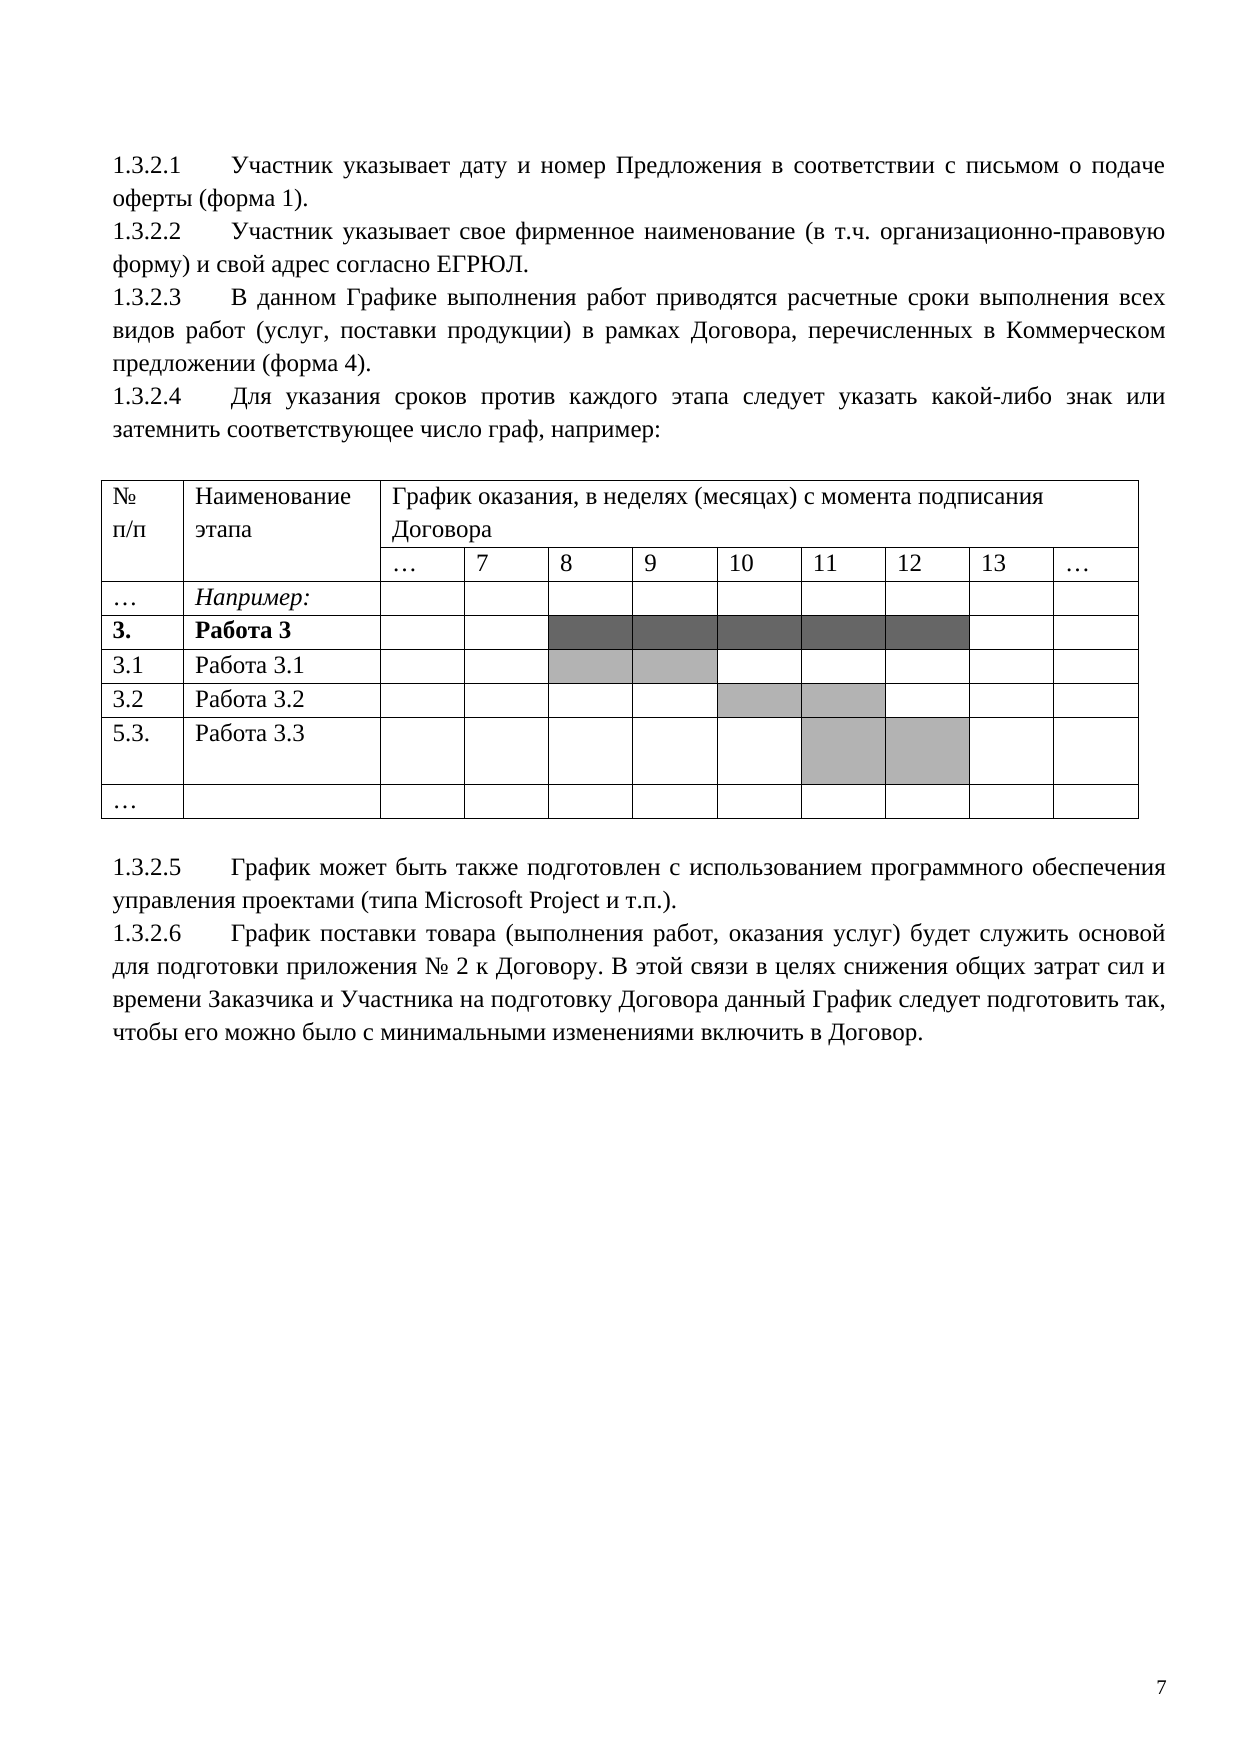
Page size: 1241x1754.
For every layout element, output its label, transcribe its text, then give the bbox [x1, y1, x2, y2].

table_cell [633, 718, 717, 784]
table_cell 12 [886, 548, 969, 581]
table_cell [102, 718, 183, 784]
table_cell 11 [802, 548, 885, 581]
table_cell [549, 785, 632, 818]
table_cell [465, 616, 548, 649]
table_cell [1054, 718, 1138, 784]
table_cell 10 [718, 548, 801, 581]
table_cell [802, 582, 885, 614]
table_cell [102, 650, 183, 683]
table_cell [886, 718, 969, 784]
table_cell [381, 616, 464, 649]
table_cell [184, 785, 380, 818]
table_cell [381, 684, 464, 717]
table_cell [1054, 785, 1138, 818]
table_cell [970, 582, 1053, 614]
table_cell [465, 582, 548, 614]
table_cell [381, 785, 464, 818]
text Для указания сроков против каждого этапа следует указать какой-либо знак или затемнить соответствующее число граф, например: [112, 381, 1167, 443]
text График поставки товара (выполнения работ, оказания услуг) будет служить основой для подготовки приложения № 2 к Договору. В этой связи в целях снижения общих затрат сил и времени Заказчика и Участника на подготовку Договора данный График следует подготовить так, чтобы его можно было с минимальными изменениями включить в Договор. [112, 918, 1167, 1046]
table_cell [802, 785, 885, 818]
text В данном Графике выполнения работ приводятся расчетные сроки выполнения всех видов работ (услуг, поставки продукции) в рамках Договора, перечисленных в Коммерческом предложении (форма 4). [112, 282, 1167, 377]
table_cell [970, 684, 1053, 717]
table_cell [633, 650, 717, 683]
table_cell [549, 684, 632, 717]
table_cell [465, 650, 548, 683]
table_cell [549, 650, 632, 683]
table_cell [718, 684, 801, 717]
table_cell [718, 650, 801, 683]
table_cell [970, 718, 1053, 784]
table_cell [802, 684, 885, 717]
table_header № п/п [102, 481, 183, 581]
table_cell [549, 718, 632, 784]
table_header График оказания, в неделях (месяцах) с момента подписания Договора [381, 481, 1138, 547]
table_cell 7 [465, 548, 548, 581]
table_cell [718, 718, 801, 784]
text Участник указывает дату и номер Предложения в соответствии с письмом о подаче оферты (форма 1). [112, 150, 1167, 212]
table_cell Работа 3.2 [184, 684, 380, 717]
table_cell [102, 616, 183, 649]
table_cell [633, 582, 717, 614]
table_cell [381, 718, 464, 784]
table_cell [886, 616, 969, 649]
table_cell [886, 785, 969, 818]
table_cell [886, 582, 969, 614]
table_cell [802, 650, 885, 683]
table_cell [549, 582, 632, 614]
table_cell … [381, 548, 464, 581]
table_cell [1054, 582, 1138, 614]
table_cell 13 [970, 548, 1053, 581]
table_cell [1054, 650, 1138, 683]
table_cell [802, 718, 885, 784]
table_cell [633, 684, 717, 717]
table_cell [102, 684, 183, 717]
table_header Наименование этапа [184, 481, 380, 581]
table_cell [886, 684, 969, 717]
table_cell [886, 650, 969, 683]
table_cell [549, 616, 632, 649]
table_cell [970, 785, 1053, 818]
table_cell [381, 650, 464, 683]
table_cell [465, 684, 548, 717]
table_cell Работа 3.3 [184, 718, 380, 784]
table_cell 8 [549, 548, 632, 581]
table_cell [970, 616, 1053, 649]
table_cell 9 [633, 548, 717, 581]
table_cell [802, 616, 885, 649]
table_cell [1054, 616, 1138, 649]
table_cell [465, 785, 548, 818]
table_cell [381, 582, 464, 614]
table_cell [465, 718, 548, 784]
table_cell [633, 785, 717, 818]
table_cell Работа 3.1 [184, 650, 380, 683]
text Участник указывает свое фирменное наименование (в т.ч. организационно-правовую форму) и свой адрес согласно ЕГРЮЛ. [112, 216, 1167, 278]
table_cell [970, 650, 1053, 683]
text График может быть также подготовлен с использованием программного обеспечения управления проектами (типа Microsoft Project и т.п.). [112, 852, 1167, 914]
table_cell [718, 582, 801, 614]
table_cell … [102, 582, 183, 614]
table_cell [633, 616, 717, 649]
table_cell [1054, 684, 1138, 717]
table_cell Например: [184, 582, 380, 614]
table_cell [718, 616, 801, 649]
table_cell Работа 3 [184, 616, 380, 649]
table_cell … [102, 785, 183, 818]
table_cell … [1054, 548, 1138, 581]
table_cell [718, 785, 801, 818]
